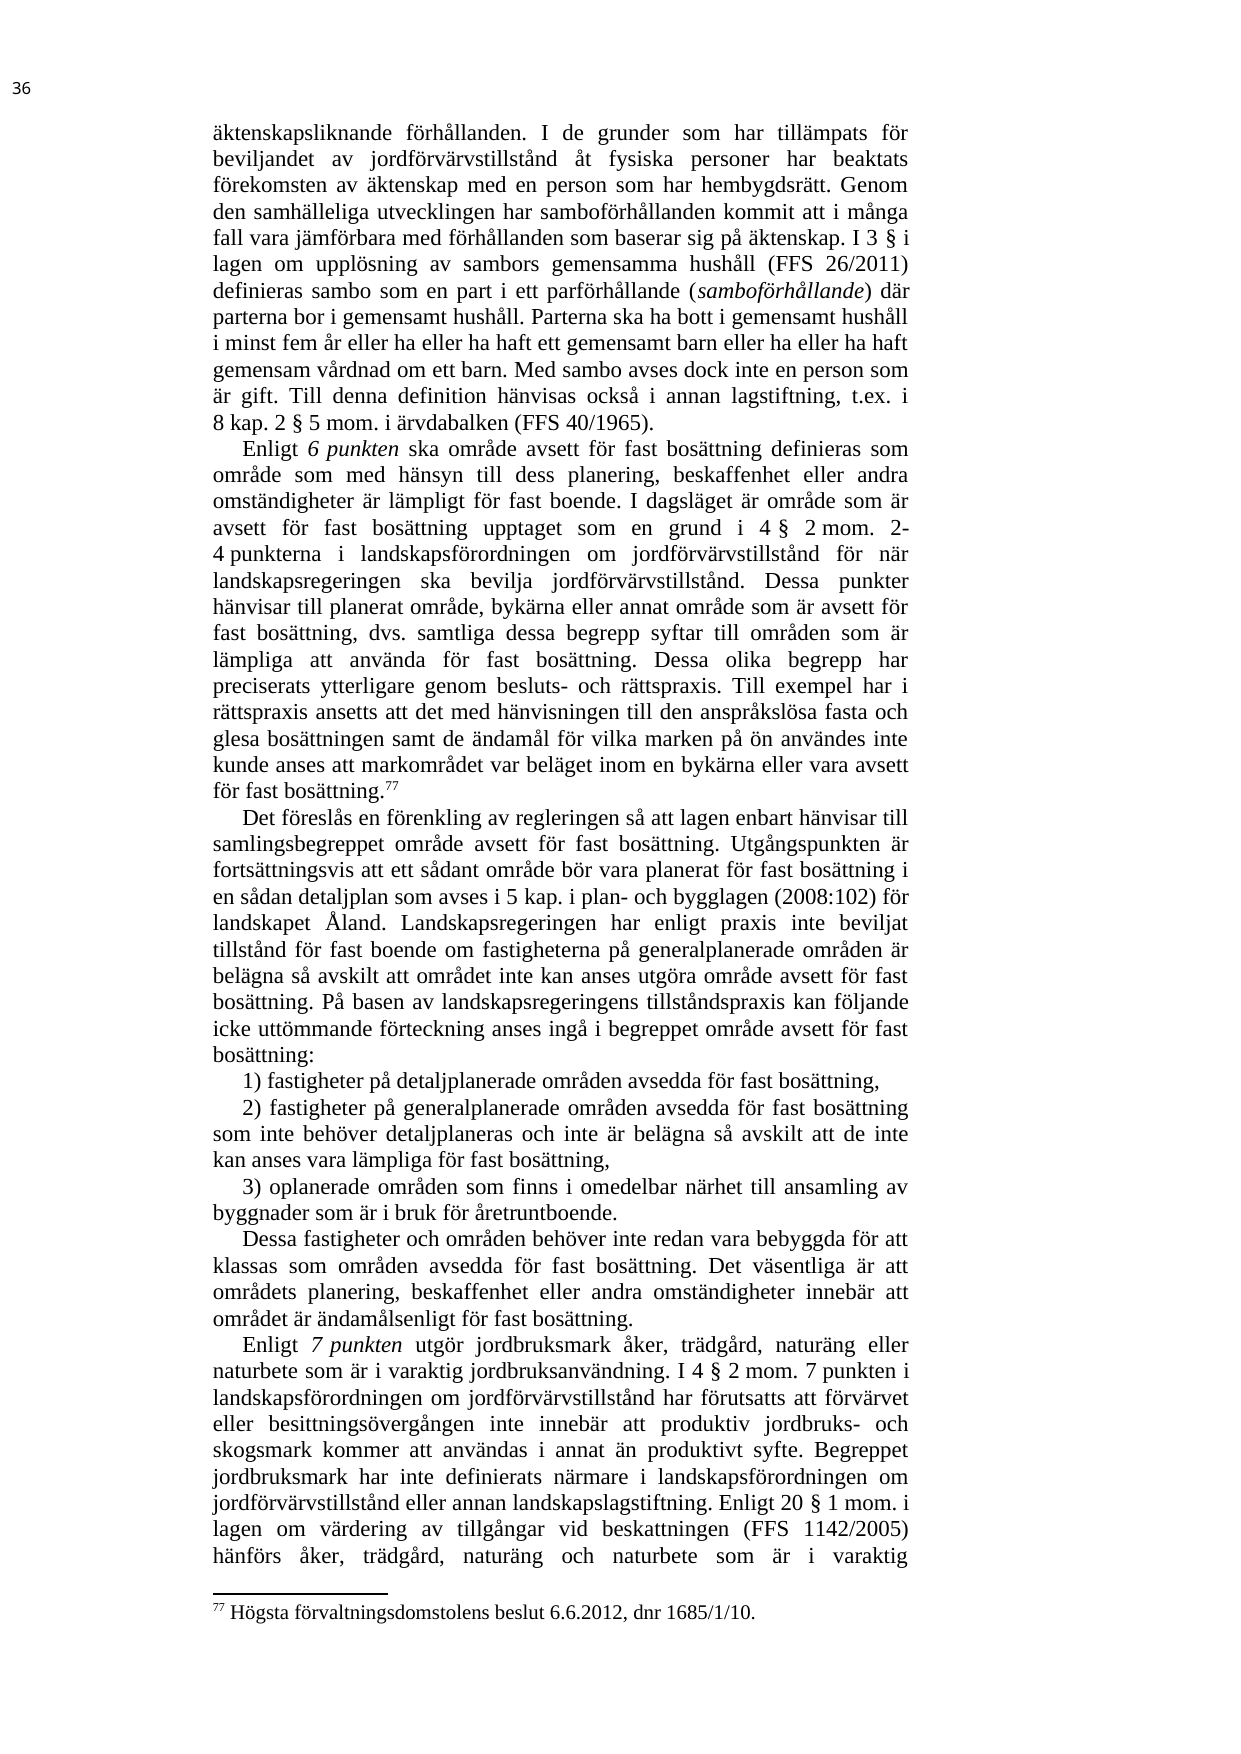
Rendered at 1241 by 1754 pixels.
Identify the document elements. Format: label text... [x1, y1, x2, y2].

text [213, 119, 909, 435]
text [213, 1331, 909, 1568]
text 2) fastigheter på generalplanerade områden avsedda för fast bosättning som inte behöver detaljplaneras och inte är belägna så avskilt att de inte kan anses vara lämpliga för fast bosättning, [213, 1094, 909, 1173]
text Det föreslås en förenkling av regleringen så att lagen enbart hänvisar till samlingsbegreppet område avsett för fast bosättning. Utgångspunkten är fortsättningsvis att ett sådant område bör vara planerat för fast bosättning i en sådan detaljplan som avses i 5 kap. i plan- och bygglagen (2008:102) för landskapet Åland. Landskapsregeringen har enligt praxis inte beviljat tillstånd för fast boende om fastigheterna på generalplanerade områden är belägna så avskilt att området inte kan anses utgöra område avsett för fast bosättning. På basen av landskapsregeringens tillståndspraxis kan följande icke uttömmande förteckning anses ingå i begreppet område avsett för fast bosättning: [213, 804, 909, 1067]
text Enligt 6 punkten ska område avsett för fast bosättning definieras som område som med hänsyn till dess planering, beskaffenhet eller andra omständigheter är lämpligt för fast boende. I dagsläget är område som är avsett för fast bosättning upptaget som en grund i 4 § 2 mom. 2-4 punkterna i landskapsförordningen om jordförvärvstillstånd för när landskapsregeringen ska bevilja jordförvärvstillstånd. Dessa punkter hänvisar till planerat område, bykärna eller annat område som är avsett för fast bosättning, dvs. samtliga dessa begrepp syftar till områden som är lämpliga att använda för fast bosättning. Dessa olika begrepp har preciserats ytterligare genom besluts- och rättspraxis. Till exempel har i rättspraxis ansetts att det med hänvisningen till den anspråkslösa fasta och glesa bosättningen samt de ändamål för vilka marken på ön användes inte kunde anses att markområdet var beläget inom en bykärna eller vara avsett för fast bosättning. [213, 435, 909, 804]
text 3) oplanerade områden som finns i omedelbar närhet till ansamling av byggnader som är i bruk för åretruntboende. [213, 1173, 909, 1226]
text 1) fastigheter på detaljplanerade områden avsedda för fast bosättning, [213, 1067, 909, 1094]
text Dessa fastigheter och områden behöver inte redan vara bebyggda för att klassas som områden avsedda för fast bosättning. Det väsentliga är att områdets planering, beskaffenhet eller andra omständigheter innebär att området är ändamålsenligt för fast bosättning. [213, 1226, 909, 1331]
